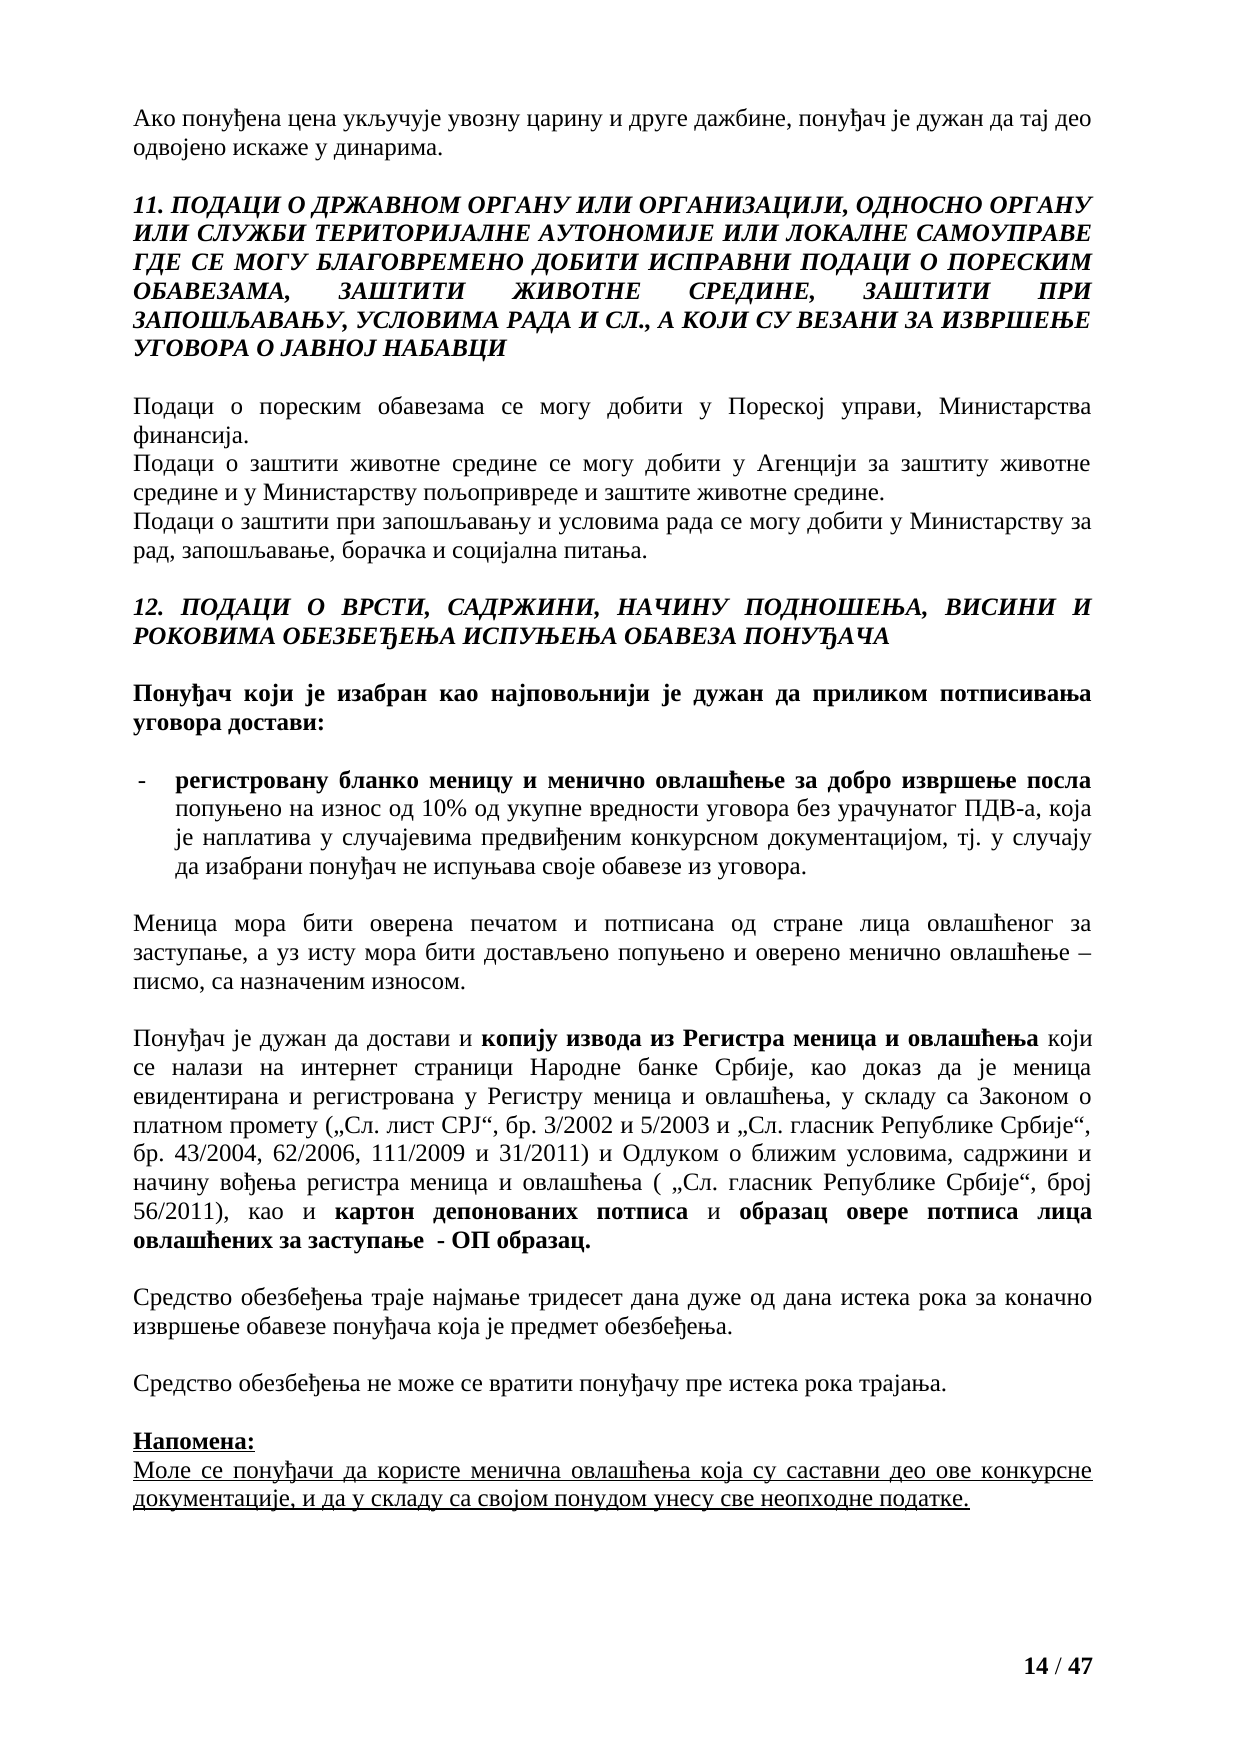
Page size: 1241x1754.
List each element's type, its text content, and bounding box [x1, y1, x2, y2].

text Моле се понуђачи да користе менична овлашћења која су саставни део ове конкурсне документације, и да у складу са својом понудом унесу све неопходне податке. [133, 1481, 1093, 1512]
text 11. ПОДАЦИ О ДРЖАВНОМ ОРГАНУ ИЛИ ОРГАНИЗАЦИЈИ, ОДНОСНО ОРГАНУ ИЛИ СЛУЖБИ ТЕРИТОРИЈАЛНЕ АУТОНОМИЈЕ ИЛИ ЛОКАЛНЕ САМОУПРАВЕ ГДЕ СЕ МОГУ БЛАГОВРЕМЕНО ДОБИТИ ИСПРАВНИ ПОДАЦИ О ПОРЕСКИМ ОБАВЕЗАМА, ЗАШТИТИ ЖИВОТНЕ СРЕДИНЕ, ЗАШТИТИ ПРИ ЗАПОШЉАВАЊУ, УСЛОВИМА РАДА И СЛ., А КОЈИ СУ ВЕЗАНИ ЗА ИЗВРШЕЊЕ УГОВОРА О ЈАВНОЈ НАБАВЦИ [133, 190, 1093, 362]
text Подаци о заштити животне средине се могу добити у Агенцији за заштиту животне средине и у Министарству пољопривреде и заштите животне средине. [133, 448, 1093, 506]
text Средство обезбеђења траје најмање тридесет дана дуже од дана истека рока за коначно извршење обавезе понуђача која је предмет обезбеђења. [133, 1282, 1093, 1340]
text 12. ПОДАЦИ О ВРСТИ, САДРЖИНИ, НАЧИНУ ПОДНОШЕЊА, ВИСИНИ И РОКОВИМА ОБЕЗБЕЂЕЊА ИСПУЊЕЊА ОБАВЕЗА ПОНУЂАЧА [133, 592, 1093, 650]
text Понуђач који је изабран као најповољнији је дужан да приликом потписивања уговора достави: [133, 678, 1093, 736]
text Подаци о пореским обавезама се могу добити у Пореској управи, Министарства финансија. [133, 391, 1093, 448]
text Средство обезбеђења не може се вратити понуђачу пре истека рока трајања. [133, 1368, 1093, 1397]
list регистровану бланко меницу и менично овлашћење за добро извршење посла попуњено на износ од 10% од укупне вредности уговора без урачунатог ПДВ-a, која је наплатива у случајевима предвиђеним конкурсном документацијом, тј. у случају да изабрани понуђач не испуњава своје обавезе из уговора. [138, 765, 1093, 880]
text Подаци о заштити при запошљавању и условима рада се могу добити у Министарству за рад, запошљавање, борачка и социјална питања. [133, 506, 1093, 563]
text Меница мора бити оверена печатом и потписана од стране лица овлашћеног за заступање, а уз исту мора бити достављено попуњено и оверено менично овлашћење – писмо, са назначеним износом. [133, 908, 1093, 995]
text Моле се понуђачи да користе менична овлашћења која су саставни део ове конкурсне документације, и да у складу са својом понудом унесу све неопходне податке. [133, 1455, 1093, 1480]
text Понуђач је дужан да достави и копију извода из Регистра меница и овлашћења који се налази на интернет страници Народне банке Србије, као доказ да је меница евидентирана и регистрована у Регистру меница и овлашћења, у складу са Законом о платном промету („Сл. лист СРЈ“, бр. 3/2002 и 5/2003 и „Сл. гласник Републике Србије“, бр. 43/2004, 62/2006, 111/2009 и 31/2011) и Одлуком о ближим условима, садржини и начину вођења регистра меница и овлашћења ( „Сл. гласник Републике Србије“, број 56/2011), као и картон депонованих потписа и образац овере потписа лица овлашћених за заступање - ОП образац. [133, 1023, 1093, 1253]
text Напомена: [133, 1426, 1093, 1455]
text Ако понуђена цена укључује увозну царину и друге дажбине, понуђач је дужан да тај део одвојено искаже у динарима. [133, 103, 1093, 161]
